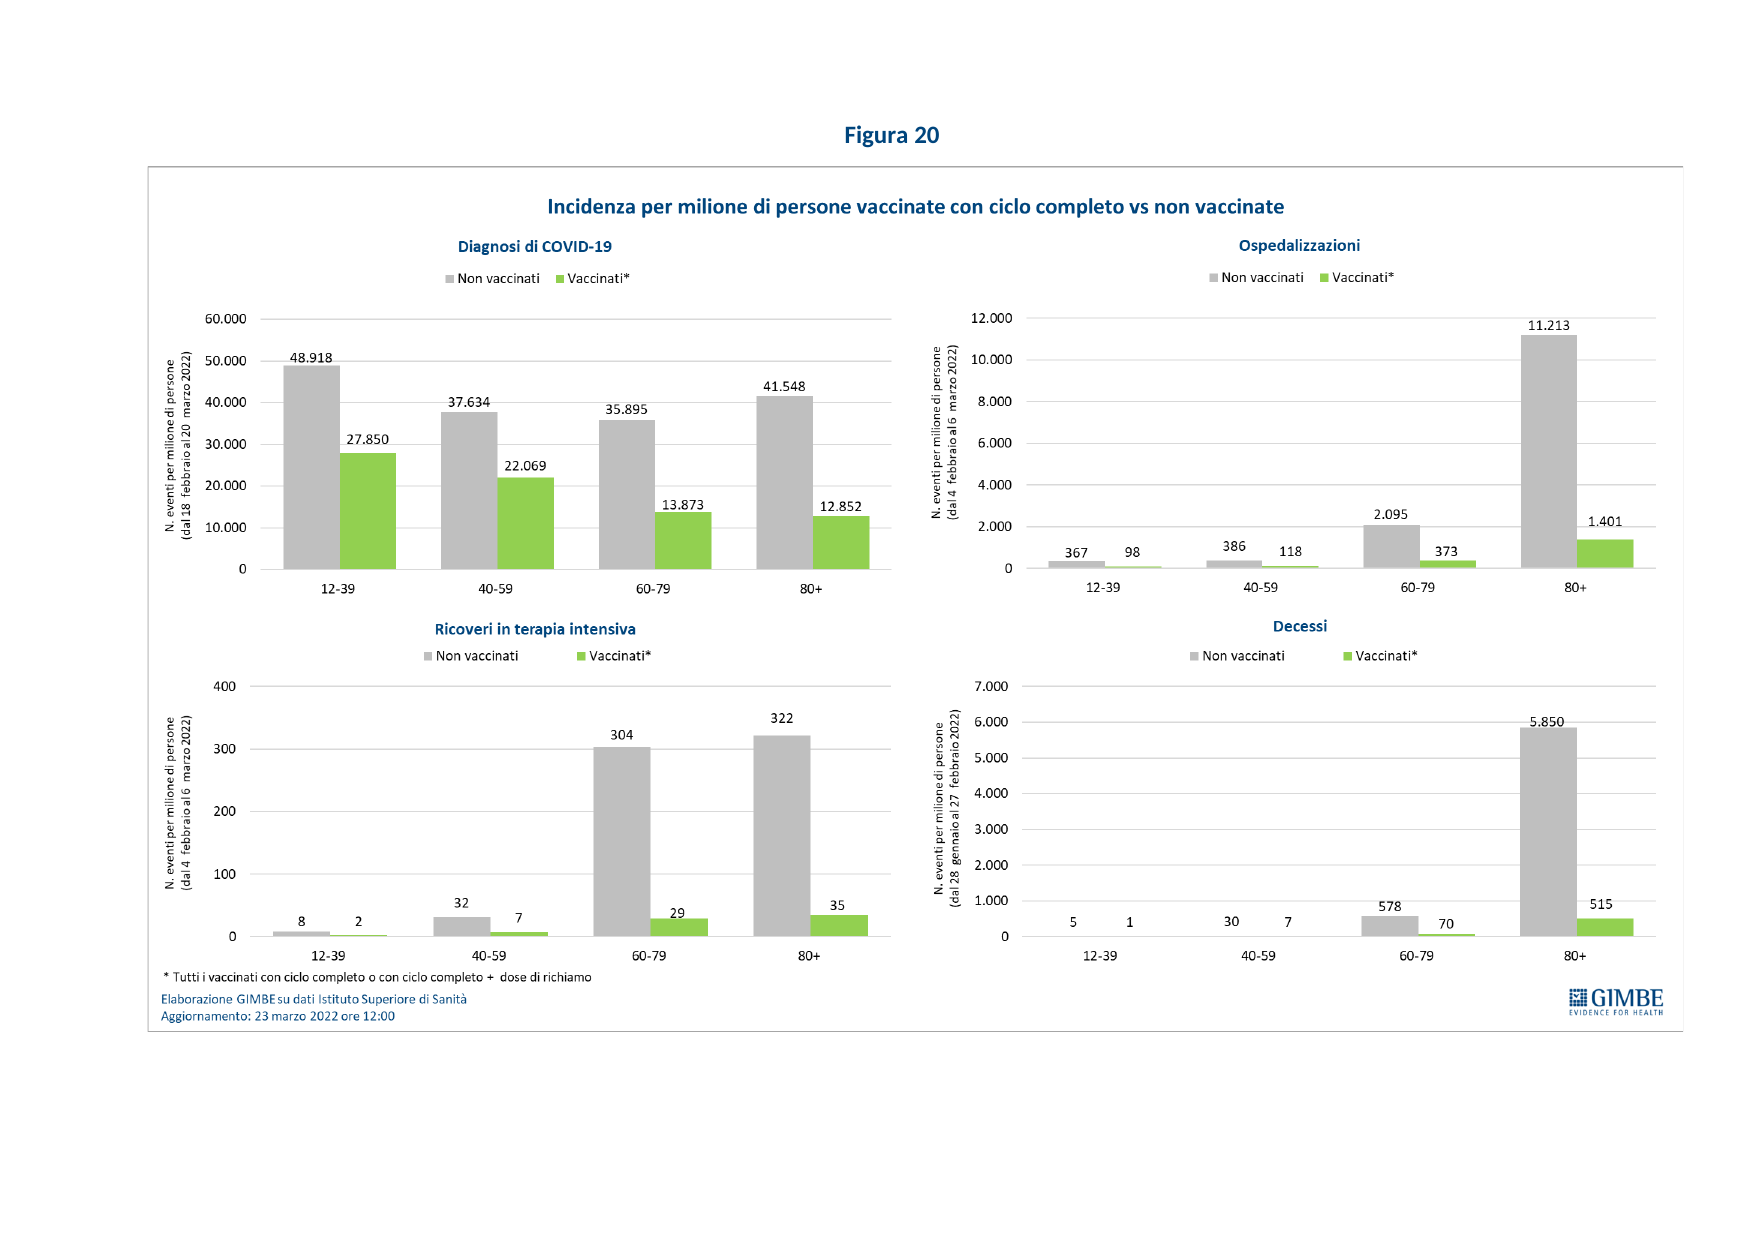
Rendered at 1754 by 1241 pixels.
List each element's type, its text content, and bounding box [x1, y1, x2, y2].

text Figura 20 [148, 120, 1636, 150]
picture [147, 166, 1684, 1032]
